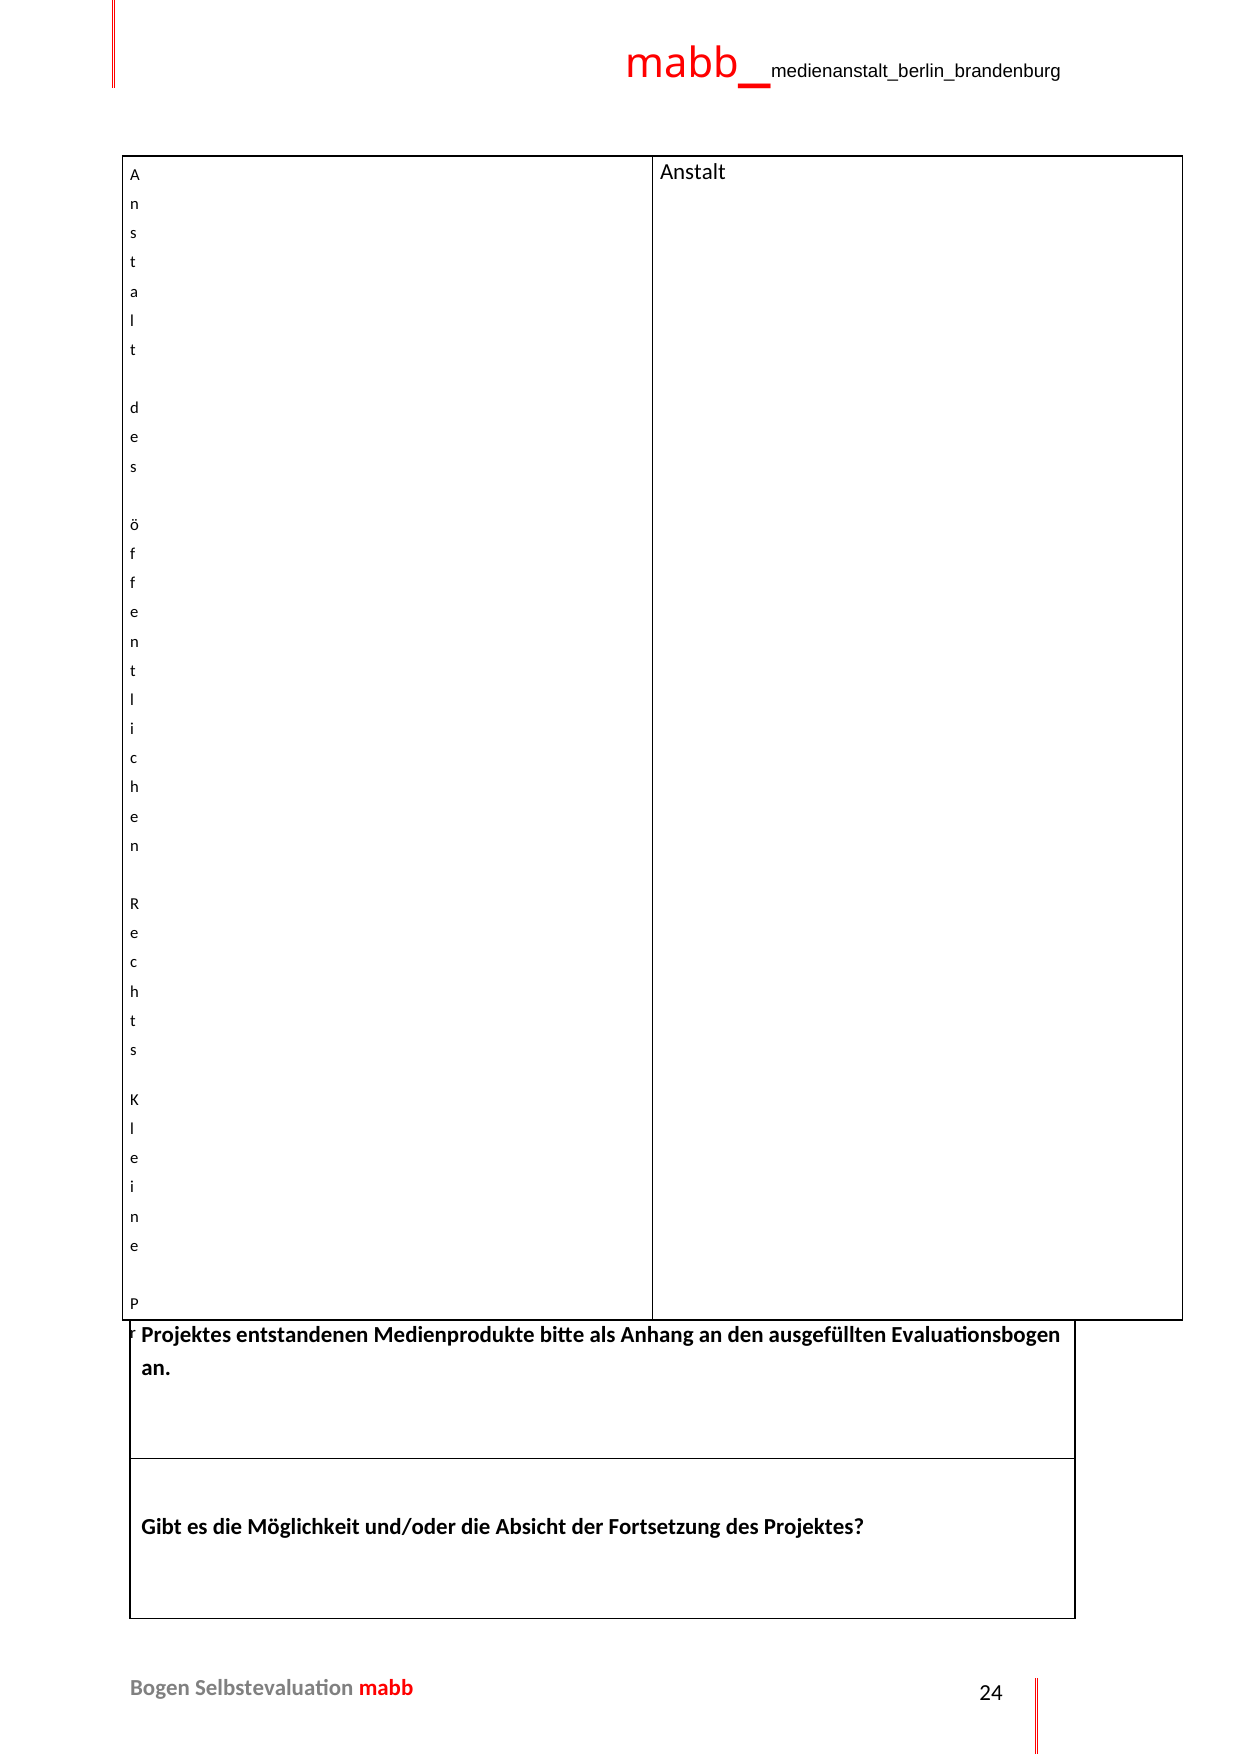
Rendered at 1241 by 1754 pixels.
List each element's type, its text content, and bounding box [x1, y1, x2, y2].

table_cell Sind im Rahmen des Projektes Medienprodukte entstanden? Fügen Sie die im Rahmen des Projektes entstandenen Medienprodukte bitte als Anhang an den ausgefüllten Evaluationsbogen an. [131, 1321, 1074, 1458]
table_cell Gibt es die Möglichkeit und/oder die Absicht der Fortsetzung des Projektes? [131, 1459, 1074, 1618]
